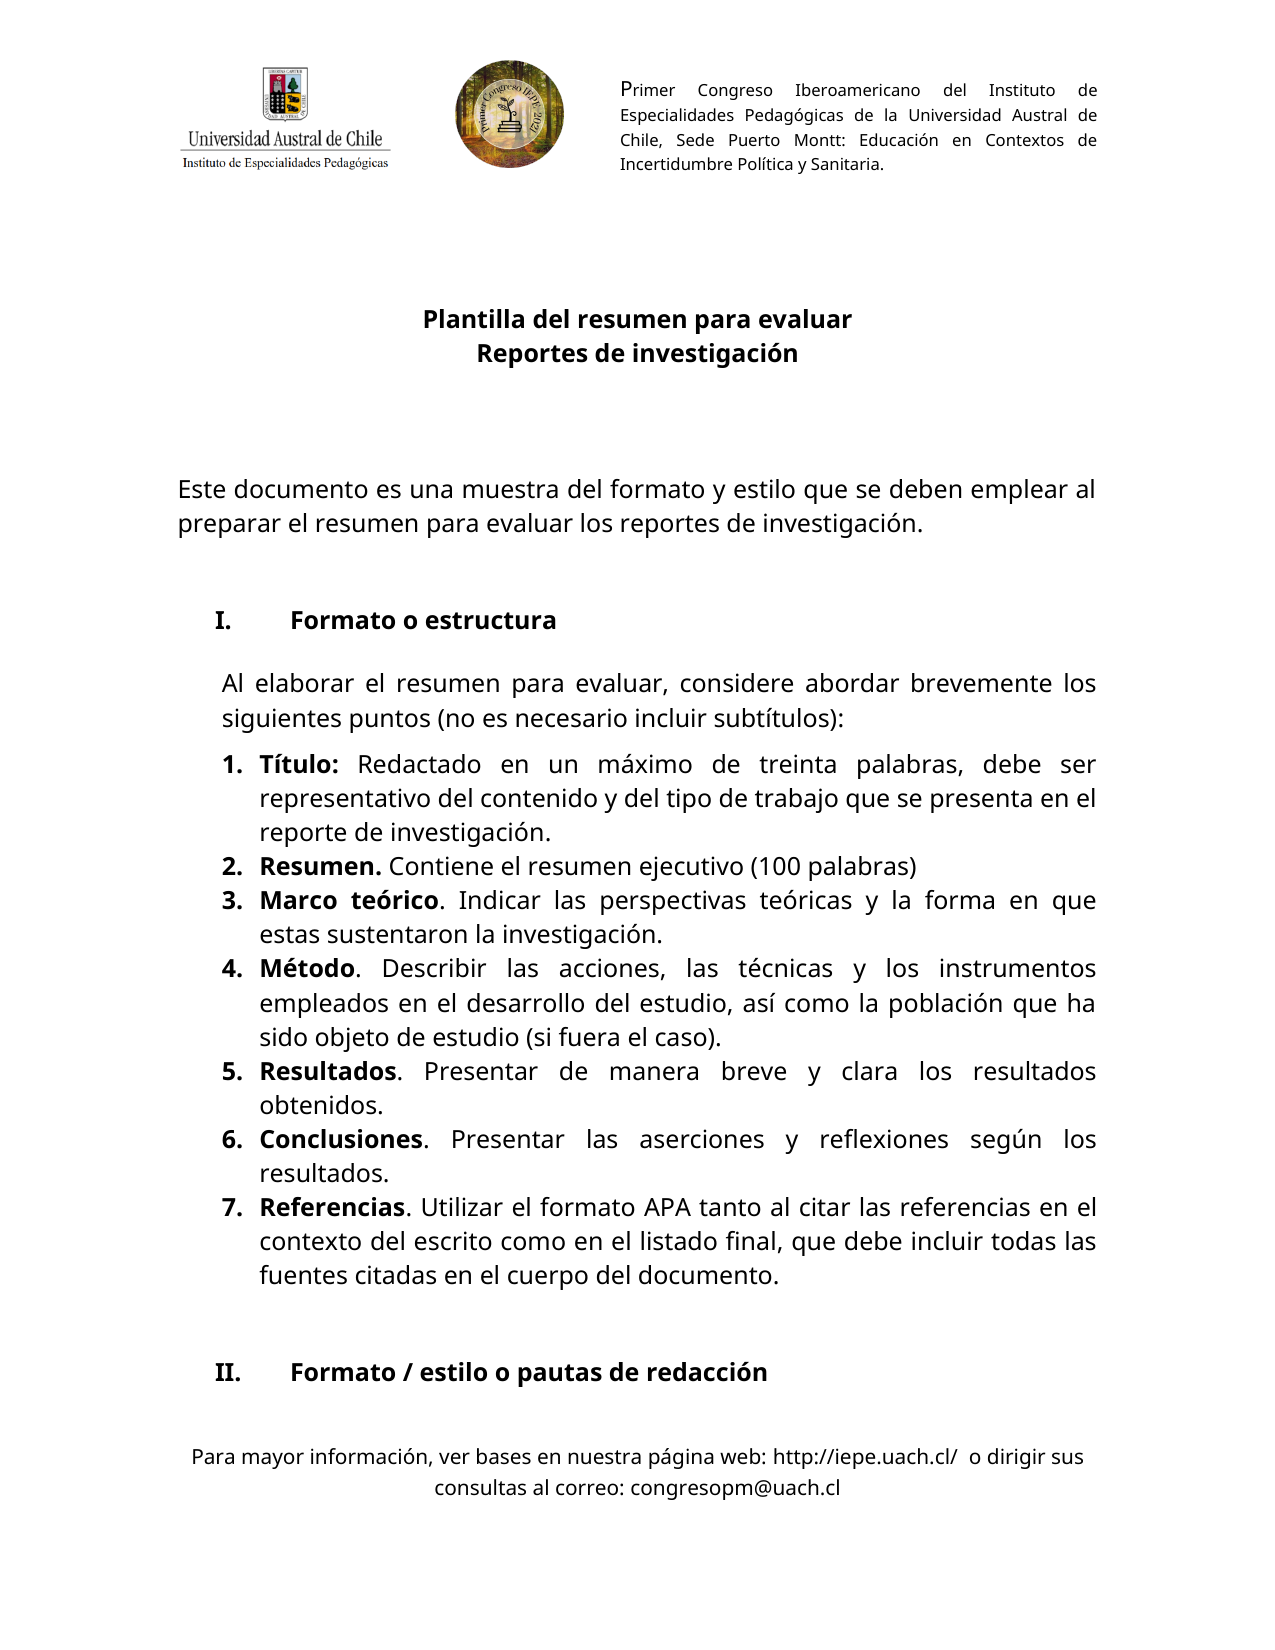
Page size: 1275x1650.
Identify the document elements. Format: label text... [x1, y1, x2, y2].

list Título: Redactado en un máximo de treinta palabras, debe ser representativo del contenido y del tipo de trabajo que se presenta en el reporte de investigación. [222, 747, 1098, 849]
list Resumen. Contiene el resumen ejecutivo (100 palabras) [222, 878, 1098, 912]
list Método. Describir las acciones, las técnicas y los instrumentos empleados en el desarrollo del estudio, así como la población que ha sido objeto de estudio (si fuera el caso). [222, 1039, 1098, 1141]
text Reportes de investigación [177, 335, 1098, 369]
list Marco teórico. Indicar las perspectivas teóricas y la forma en que estas sustentaron la investigación. [222, 941, 1098, 1009]
text Plantilla del resumen para evaluar [177, 301, 1098, 335]
picture [177, 61, 395, 172]
list Conclusiones. Presentar las aserciones y reflexiones según los resultados. [222, 1267, 1098, 1335]
text Este documento es una muestra del formato y estilo que se deben emplear al preparar el resumen para evaluar los reportes de investigación. [177, 472, 1098, 540]
text Al elaborar el resumen para evaluar, considere abordar brevemente los siguientes puntos (no es necesario incluir subtítulos): [222, 666, 1098, 734]
list Formato o estructura [215, 603, 1098, 637]
picture [453, 58, 566, 170]
list Resultados. Presentar de manera breve y clara los resultados obtenidos. [222, 1170, 1098, 1238]
